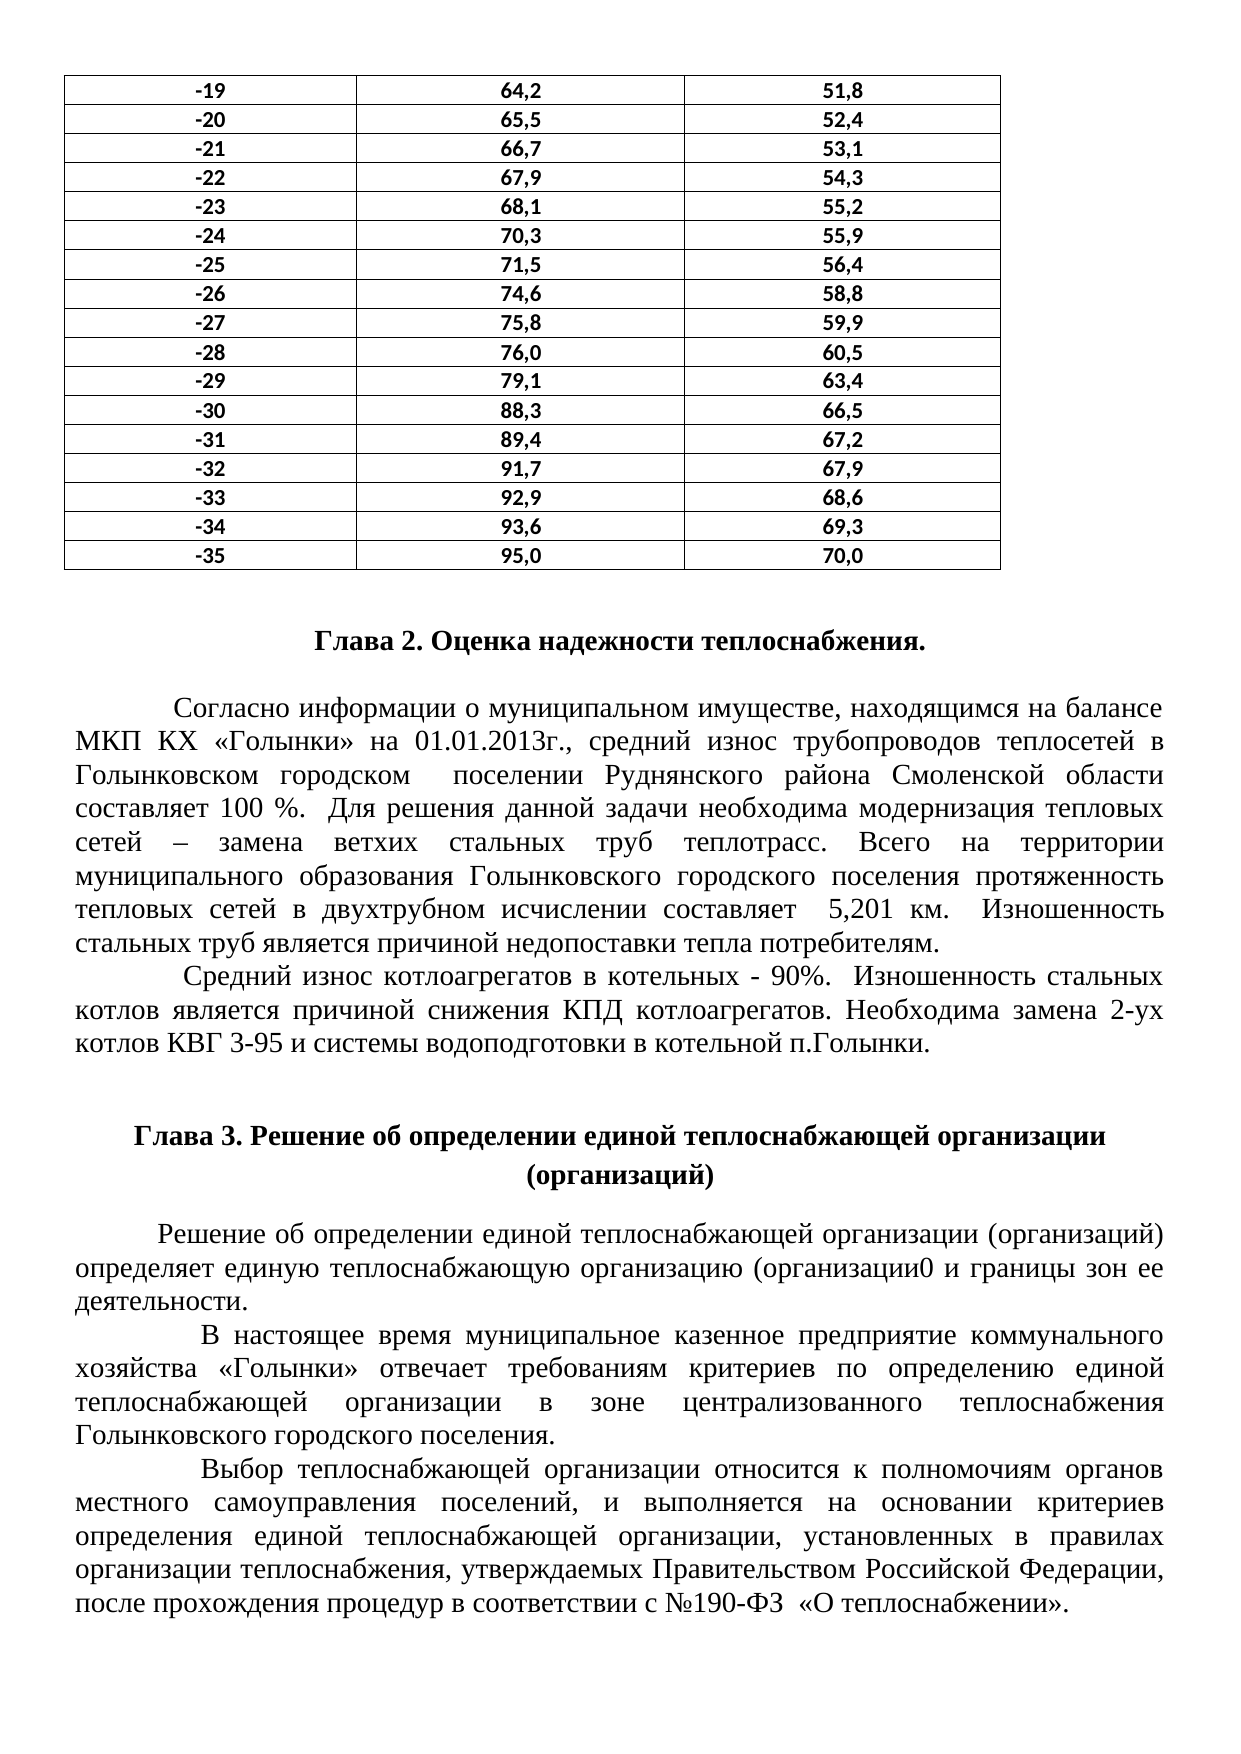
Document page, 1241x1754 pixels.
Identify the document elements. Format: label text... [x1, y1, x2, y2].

table_cell -19 [65, 76, 356, 104]
table_cell 69,3 [685, 512, 1000, 540]
table_cell -34 [65, 512, 356, 540]
table_cell 58,8 [685, 280, 1000, 307]
table_cell 65,5 [357, 105, 684, 133]
table_cell -29 [65, 367, 356, 395]
table_cell 74,6 [357, 280, 684, 307]
table_cell -31 [65, 425, 356, 453]
text Согласно информации о муниципальном имуществе, находящимся на балансе МКП КХ «Голынки» на 01.01.2013г., средний износ трубопроводов теплосетей в Голынковском городском поселении Руднянского района Смоленской области составляет 100 %. Для решения данной задачи необходима модернизация тепловых сетей – замена ветхих стальных труб теплотрасс. Всего на территории муниципального образования Голынковского городского поселения протяженность тепловых сетей в двухтрубном исчислении составляет 5,201 км. Изношенность стальных труб является причиной недопоставки тепла потребителям. [75, 690, 1165, 958]
table_cell 64,2 [357, 76, 684, 104]
text Глава 3. Решение об определении единой теплоснабжающей организации (организаций) [75, 1118, 1165, 1190]
table_cell -23 [65, 192, 356, 220]
table_cell 91,7 [357, 454, 684, 482]
table_cell 71,5 [357, 250, 684, 278]
table_cell 75,8 [357, 309, 684, 337]
table_cell -27 [65, 309, 356, 337]
table_cell -30 [65, 396, 356, 424]
table_cell -33 [65, 483, 356, 511]
table_cell 53,1 [685, 134, 1000, 162]
table_cell -26 [65, 280, 356, 307]
table_cell 70,0 [685, 541, 1000, 569]
table_cell 66,7 [357, 134, 684, 162]
table_cell -24 [65, 221, 356, 249]
table_cell 70,3 [357, 221, 684, 249]
table_cell -20 [65, 105, 356, 133]
table_cell 51,8 [685, 76, 1000, 104]
table_cell 55,2 [685, 192, 1000, 220]
text Выбор теплоснабжающей организации относится к полномочиям органов местного самоуправления поселений, и выполняется на основании критериев определения единой теплоснабжающей организации, установленных в правилах организации теплоснабжения, утверждаемых Правительством Российской Федерации, после прохождения процедур в соответствии с №190-ФЗ «О теплоснабжении». [75, 1451, 1165, 1619]
table_cell -21 [65, 134, 356, 162]
table_cell 59,9 [685, 309, 1000, 337]
table_cell 92,9 [357, 483, 684, 511]
table_cell 89,4 [357, 425, 684, 453]
table_cell 93,6 [357, 512, 684, 540]
table_cell -32 [65, 454, 356, 482]
table_cell 55,9 [685, 221, 1000, 249]
table_cell 68,6 [685, 483, 1000, 511]
table_cell 67,9 [685, 454, 1000, 482]
table_cell 52,4 [685, 105, 1000, 133]
table_cell 95,0 [357, 541, 684, 569]
table_cell 60,5 [685, 338, 1000, 366]
table_cell 67,2 [685, 425, 1000, 453]
table_cell -22 [65, 163, 356, 191]
table_cell -35 [65, 541, 356, 569]
table_cell 79,1 [357, 367, 684, 395]
table_cell 68,1 [357, 192, 684, 220]
table_cell 76,0 [357, 338, 684, 366]
text Решение об определении единой теплоснабжающей организации (организаций) определяет единую теплоснабжающую организацию (организации0 и границы зон ее деятельности. [75, 1216, 1165, 1317]
table_cell 63,4 [685, 367, 1000, 395]
text В настоящее время муниципальное казенное предприятие коммунального хозяйства «Голынки» отвечает требованиям критериев по определению единой теплоснабжающей организации в зоне централизованного теплоснабжения Голынковского городского поселения. [75, 1317, 1165, 1451]
table_cell 56,4 [685, 250, 1000, 278]
text Средний износ котлоагрегатов в котельных - 90%. Изношенность стальных котлов является причиной снижения КПД котлоагрегатов. Необходима замена 2-ух котлов КВГ 3-95 и системы водоподготовки в котельной п.Голынки. [75, 958, 1165, 1059]
table_cell 88,3 [357, 396, 684, 424]
table_cell 54,3 [685, 163, 1000, 191]
table_cell 67,9 [357, 163, 684, 191]
table_cell -28 [65, 338, 356, 366]
table_cell 66,5 [685, 396, 1000, 424]
table_cell -25 [65, 250, 356, 278]
text Глава 2. Оценка надежности теплоснабжения. [75, 623, 1165, 656]
